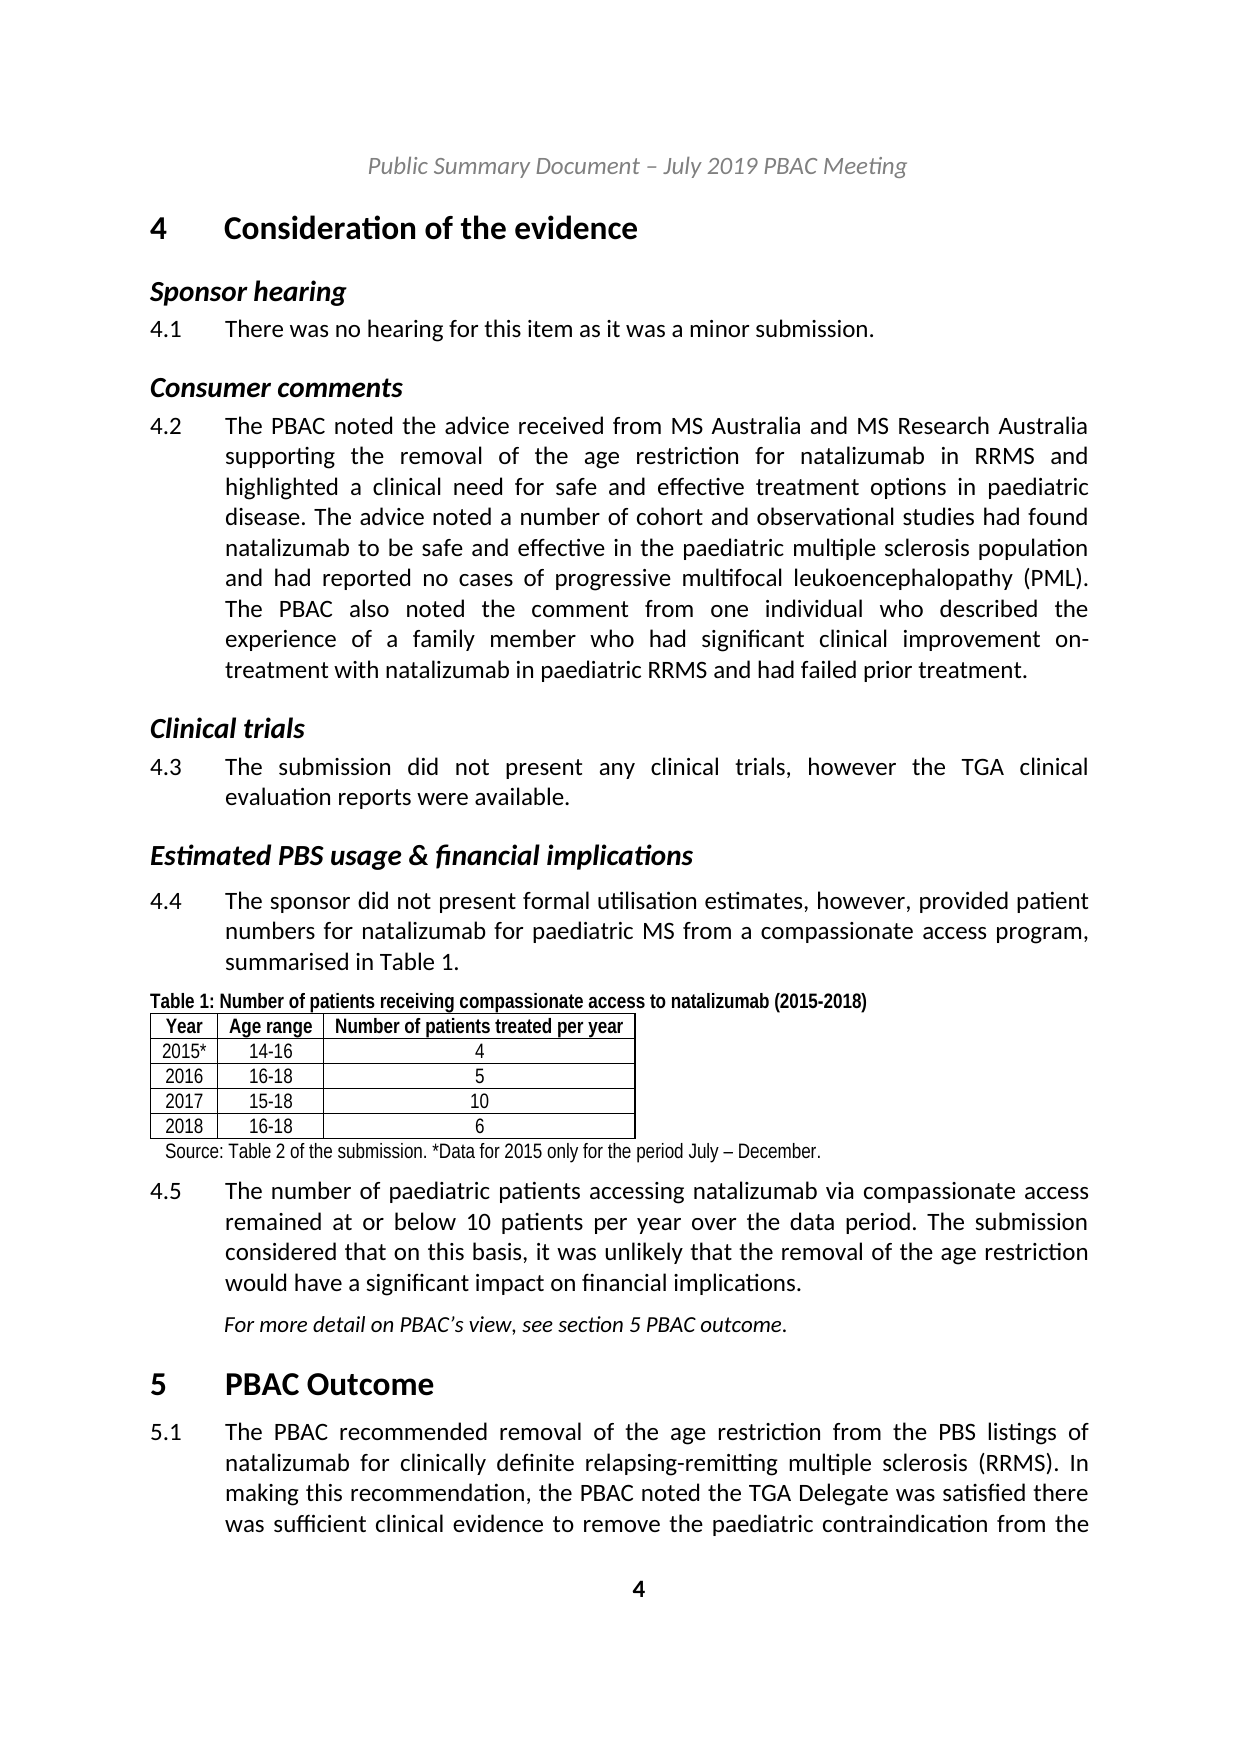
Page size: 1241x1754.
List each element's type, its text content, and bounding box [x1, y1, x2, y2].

table_cell 16-18 [218, 1064, 323, 1088]
table_cell 2017 [151, 1089, 217, 1113]
table_cell 14-16 [218, 1039, 323, 1063]
subtitle Consideration of the evidence [150, 207, 1090, 248]
text Clinical trials [150, 710, 1090, 745]
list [150, 1416, 1090, 1538]
table_cell 5 [324, 1064, 634, 1088]
table_cell 4 [324, 1039, 634, 1063]
list The PBAC noted the advice received from MS Australia and MS Research Australia supporting the removal of the age restriction for natalizumab in RRMS and highlighted a clinical need for safe and effective treatment options in paediatric disease. The advice noted a number of cohort and observational studies had found natalizumab to be safe and effective in the paediatric multiple sclerosis population and had reported no cases of progressive multifocal leukoencephalopathy (PML). The PBAC also noted the comment from one individual who described the experience of a family member who had significant clinical improvement on-treatment with natalizumab in paediatric RRMS and had failed prior treatment. [150, 410, 1090, 685]
table_header Year [151, 1014, 217, 1038]
text The sponsor did not present formal utilisation estimates, however, provided patient numbers for natalizumab for paediatric MS from a compassionate access program, summarised in Table 1. [150, 885, 1090, 976]
list There was no hearing for this item as it was a minor submission. [150, 313, 1090, 344]
table_cell 2016 [151, 1064, 217, 1088]
table_cell 2015* [151, 1039, 217, 1063]
table_cell 16-18 [218, 1114, 323, 1138]
subtitle Estimated PBS usage & financial implications [150, 837, 1090, 872]
table_cell 15-18 [218, 1089, 323, 1113]
text Sponsor hearing [150, 273, 1090, 308]
table_header Number of patients treated per year [324, 1014, 634, 1038]
text The submission did not present any clinical trials, however the TGA clinical evaluation reports were available. [150, 751, 1090, 812]
list For more detail on PBAC’s view, see section 5 PBAC outcome. [224, 1310, 1090, 1338]
table_cell 10 [324, 1089, 634, 1113]
list Source: Table 2 of the submission. *Data for 2015 only for the period July – December. [165, 1139, 1090, 1163]
text Consumer comments [150, 369, 1090, 405]
table_cell 6 [324, 1114, 634, 1138]
list PBAC Outcome [150, 1363, 1090, 1404]
text The number of paediatric patients accessing natalizumab via compassionate access remained at or below 10 patients per year over the data period. The submission considered that on this basis, it was unlikely that the removal of the age restriction would have a significant impact on financial implications. [150, 1175, 1090, 1297]
table_header Age range [218, 1014, 323, 1038]
table_cell 2018 [151, 1114, 217, 1138]
